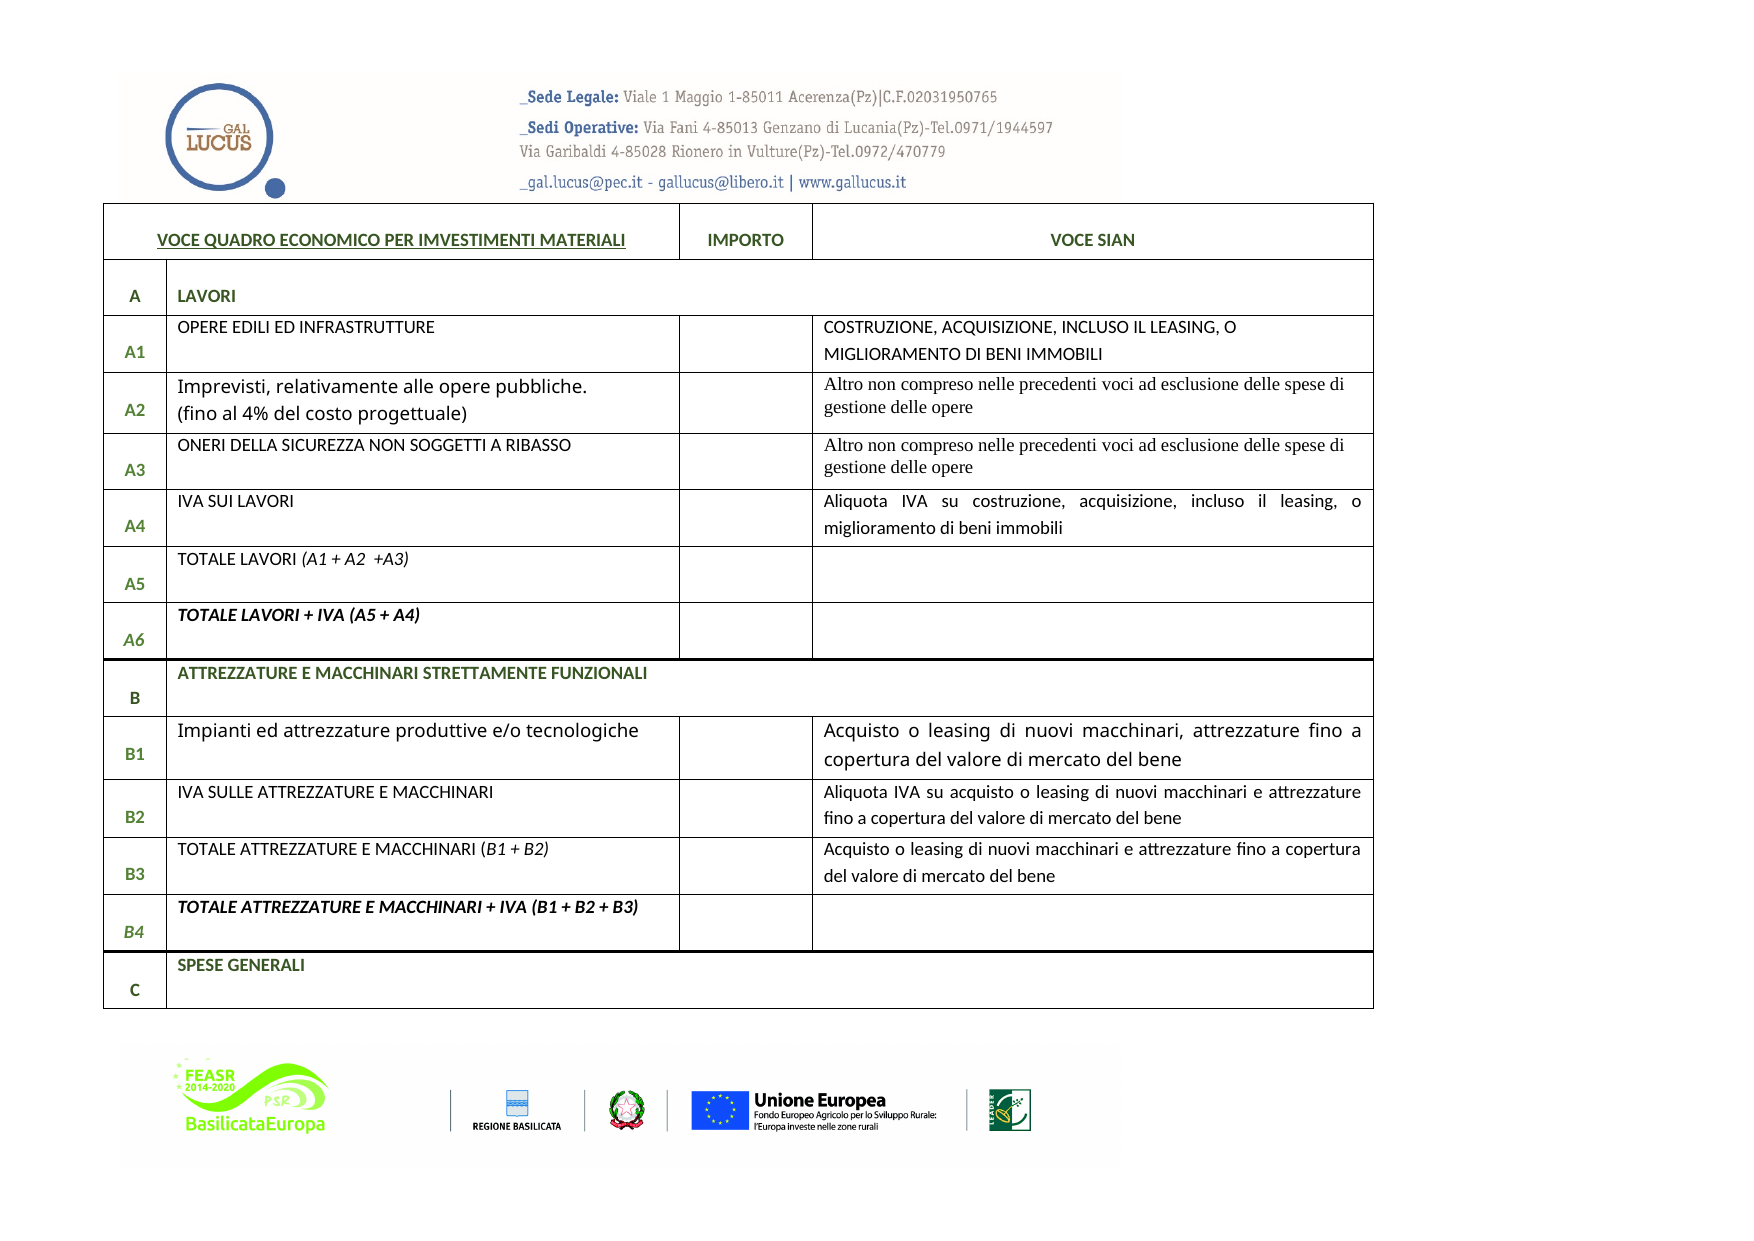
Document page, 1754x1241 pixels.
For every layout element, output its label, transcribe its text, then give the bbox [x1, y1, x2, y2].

table_cell A4 [104, 490, 166, 546]
table_cell c [104, 953, 166, 1008]
table_cell TOTALE LAVORI + IVA (A5 + A4) [167, 603, 679, 658]
table_cell A1 [104, 316, 166, 372]
table_cell IVA SUI LAVORI [167, 490, 679, 546]
table_cell lavori [167, 260, 1373, 314]
table_cell Acquisto o leasing di nuovi macchinari e attrezzature fino a copertura del valore di mercato del bene [813, 838, 1373, 894]
table_cell [680, 780, 812, 837]
table_cell ATTREZZATURE E MACCHINARI STRETTAMENTE FUNZIONALI [167, 661, 1373, 716]
table_header voce quadro economico per imvestimenti materiali [104, 204, 679, 258]
picture [118, 1043, 1123, 1167]
table_cell [680, 838, 812, 894]
table_cell Opere edili ed infrastrutture [167, 316, 679, 372]
table_cell Costruzione, acquisizione, incluso il Leasing, o miglioramento di beni immobili [813, 316, 1373, 372]
table_cell B2 [104, 780, 166, 837]
table_cell A3 [104, 434, 166, 489]
table_cell Imprevisti, relativamente alle opere pubbliche. (fino al 4% del costo progettuale) [167, 373, 679, 433]
table_cell spese generali [167, 953, 1373, 1008]
table_cell A [104, 260, 166, 314]
table_cell Altro non compreso nelle precedenti voci ad esclusione delle spese di gestione delle opere [813, 373, 1373, 433]
table_cell B1 [104, 717, 166, 779]
table_cell [813, 603, 1373, 658]
table_cell B3 [104, 838, 166, 894]
table_cell [680, 547, 812, 602]
table_cell [680, 434, 812, 489]
table_cell A6 [104, 603, 166, 658]
table_cell [813, 895, 1373, 950]
table_cell oneri della sicurezza non soggetti a ribasso [167, 434, 679, 489]
table_cell A5 [104, 547, 166, 602]
table_cell [680, 717, 812, 779]
table_cell [680, 603, 812, 658]
table_cell aliquota IVA su costruzione, acquisizione, incluso il leasing, o miglioramento di beni immobili [813, 490, 1373, 546]
table_header voce SIAN [813, 204, 1373, 258]
table_cell TOTALE ATTREZZATURE E MACCHINARI + iva (B1 + b2 + b3) [167, 895, 679, 950]
table_cell [680, 895, 812, 950]
table_cell Impianti ed attrezzature produttive e/o tecnologiche [167, 717, 679, 779]
table_cell A2 [104, 373, 166, 433]
table_cell [680, 316, 812, 372]
table_cell [680, 373, 812, 433]
table_cell TOTALE LAVORI (A1 + A2 +A3) [167, 547, 679, 602]
picture [118, 73, 1123, 203]
table_cell aliquota IVA su acquisto o leasing di nuovi macchinari e attrezzature fino a copertura del valore di mercato del bene [813, 780, 1373, 837]
table_cell [813, 547, 1373, 602]
table_cell Acquisto o leasing di nuovi macchinari, attrezzature fino a copertura del valore di mercato del bene [813, 717, 1373, 779]
table_cell [680, 490, 812, 546]
table_cell B4 [104, 895, 166, 950]
table_cell TOTALE ATTREZZATURE E MACCHINARI (B1 + B2) [167, 838, 679, 894]
table_header importo [680, 204, 812, 258]
table_cell Altro non compreso nelle precedenti voci ad esclusione delle spese di gestione delle opere [813, 434, 1373, 489]
table_cell b [104, 661, 166, 716]
table_cell IVA SULLE ATTREZZATURE E MACCHINARI [167, 780, 679, 837]
